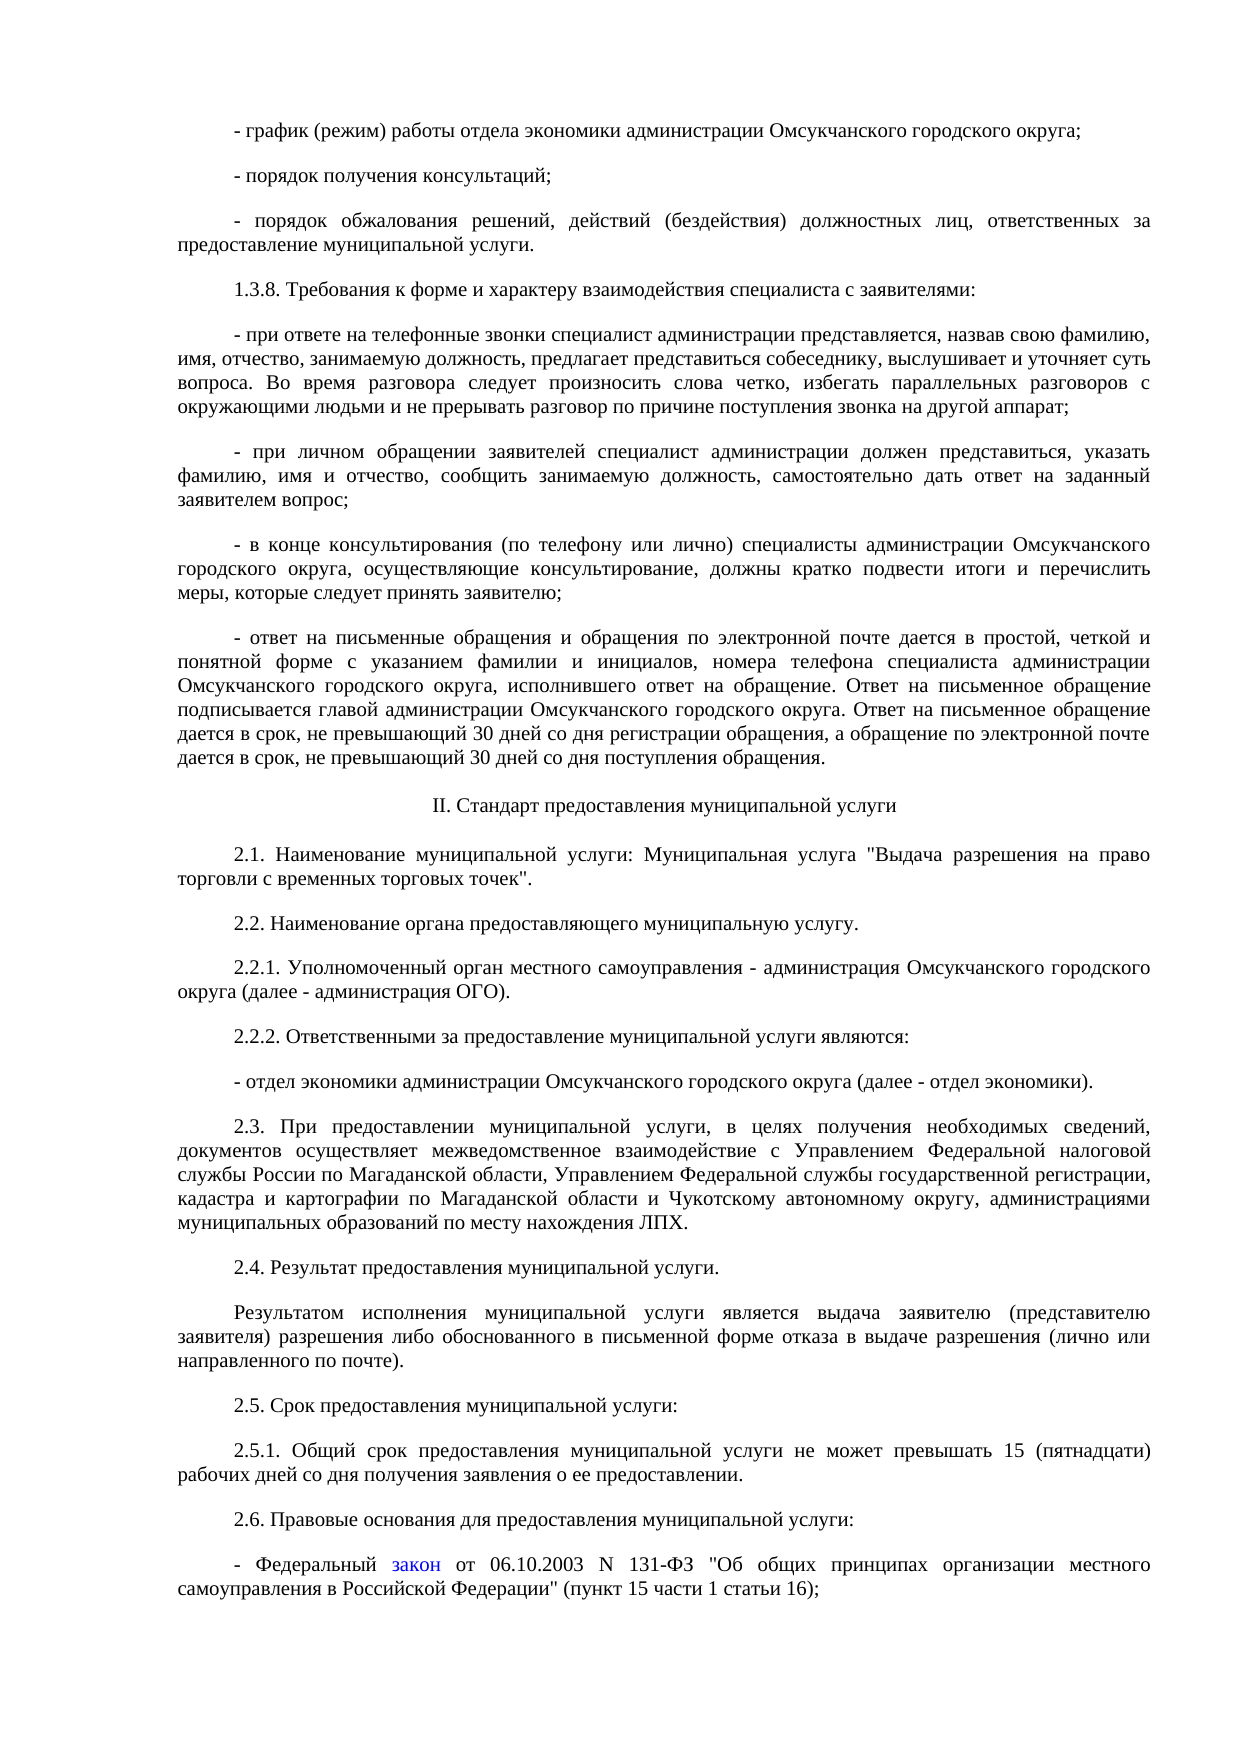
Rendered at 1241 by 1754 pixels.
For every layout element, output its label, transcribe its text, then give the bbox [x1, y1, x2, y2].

text - отдел экономики администрации Омсукчанского городского округа (далее - отдел экономики). [177, 1069, 1152, 1093]
text - при ответе на телефонные звонки специалист администрации представляется, назвав свою фамилию, имя, отчество, занимаемую должность, предлагает представиться собеседнику, выслушивает и уточняет суть вопроса. Во время разговора следует произносить слова четко, избегать параллельных разговоров с окружающими людьми и не прерывать разговор по причине поступления звонка на другой аппарат; [177, 322, 1152, 418]
text - порядок получения консультаций; [177, 163, 1152, 187]
text 2.5.1. Общий срок предоставления муниципальной услуги не может превышать 15 (пятнадцати) рабочих дней со дня получения заявления о ее предоставлении. [177, 1438, 1152, 1486]
text - порядок обжалования решений, действий (бездействия) должностных лиц, ответственных за предоставление муниципальной услуги. [177, 208, 1152, 256]
text 2.5. Срок предоставления муниципальной услуги: [177, 1393, 1152, 1417]
text 2.2.1. Уполномоченный орган местного самоуправления - администрация Омсукчанского городского округа (далее - администрация ОГО). [177, 955, 1152, 1003]
text - Федеральный закон от 06.10.2003 N 131-ФЗ "Об общих принципах организации местного самоуправления в Российской Федерации" (пункт 15 части 1 статьи 16); [177, 1552, 1152, 1600]
text 2.2. Наименование органа предоставляющего муниципальную услугу. [177, 910, 1152, 934]
text - ответ на письменные обращения и обращения по электронной почте дается в простой, четкой и понятной форме с указанием фамилии и инициалов, номера телефона специалиста администрации Омсукчанского городского округа, исполнившего ответ на обращение. Ответ на письменное обращение подписывается главой администрации Омсукчанского городского округа. Ответ на письменное обращение дается в срок, не превышающий 30 дней со дня регистрации обращения, а обращение по электронной почте дается в срок, не превышающий 30 дней со дня поступления обращения. [177, 625, 1152, 769]
text 2.4. Результат предоставления муниципальной услуги. [177, 1255, 1152, 1279]
text 2.3. При предоставлении муниципальной услуги, в целях получения необходимых сведений, документов осуществляет межведомственное взаимодействие с Управлением Федеральной налоговой службы России по Магаданской области, Управлением Федеральной службы государственной регистрации, кадастра и картографии по Магаданской области и Чукотскому автономному округу, администрациями муниципальных образований по месту нахождения ЛПХ. [177, 1114, 1152, 1234]
text - в конце консультирования (по телефону или лично) специалисты администрации Омсукчанского городского округа, осуществляющие консультирование, должны кратко подвести итоги и перечислить меры, которые следует принять заявителю; [177, 532, 1152, 604]
text - график (режим) работы отдела экономики администрации Омсукчанского городского округа; [177, 118, 1152, 142]
text 1.3.8. Требования к форме и характеру взаимодействия специалиста с заявителями: [177, 277, 1152, 301]
text 2.2.2. Ответственными за предоставление муниципальной услуги являются: [177, 1024, 1152, 1048]
text Результатом исполнения муниципальной услуги является выдача заявителю (представителю заявителя) разрешения либо обоснованного в письменной форме отказа в выдаче разрешения (лично или направленного по почте). [177, 1300, 1152, 1372]
text II. Стандарт предоставления муниципальной услуги [177, 793, 1152, 817]
text - при личном обращении заявителей специалист администрации должен представиться, указать фамилию, имя и отчество, сообщить занимаемую должность, самостоятельно дать ответ на заданный заявителем вопрос; [177, 439, 1152, 511]
text 2.6. Правовые основания для предоставления муниципальной услуги: [177, 1507, 1152, 1531]
text 2.1. Наименование муниципальной услуги: Муниципальная услуга "Выдача разрешения на право торговли с временных торговых точек". [177, 841, 1152, 889]
